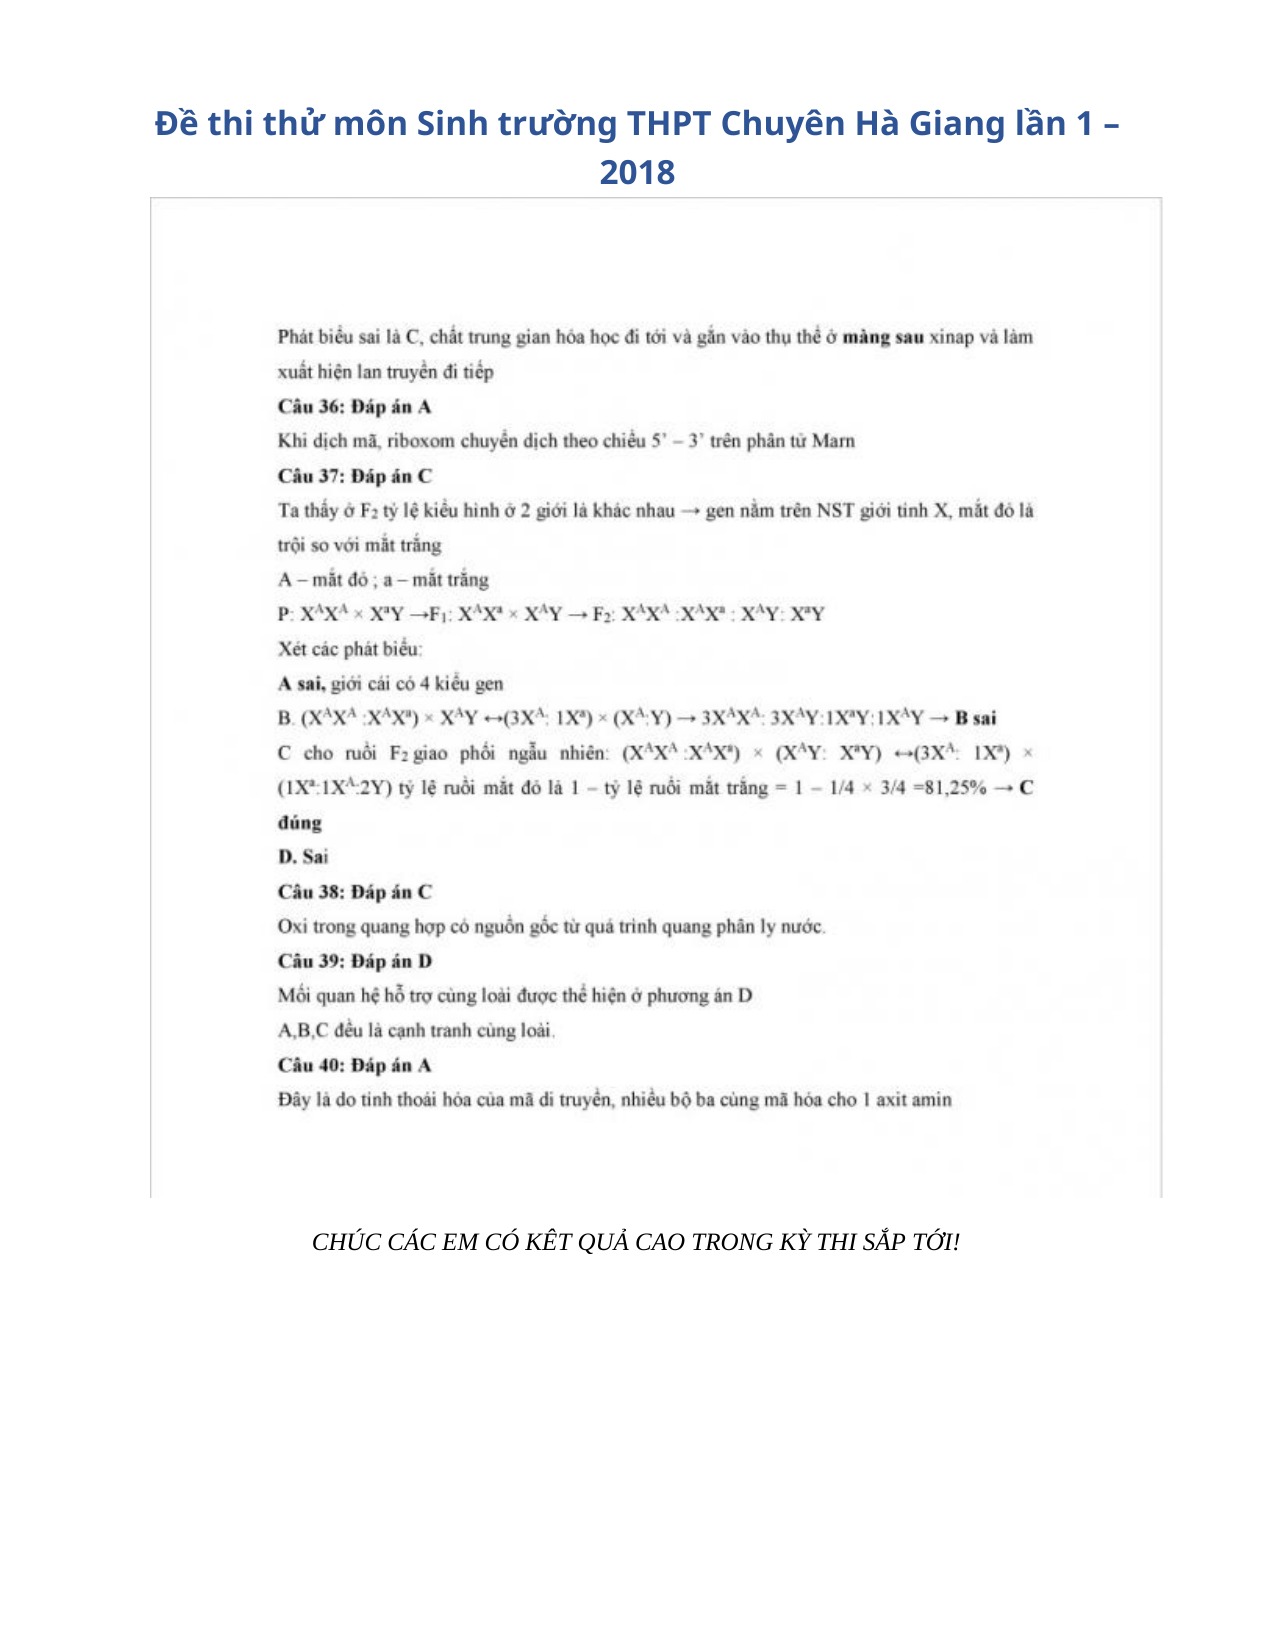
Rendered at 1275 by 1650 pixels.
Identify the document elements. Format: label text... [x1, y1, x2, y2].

picture [150, 197, 1166, 1198]
text CHÚC CÁC EM CÓ KÊT QUẢ CAO TRONG KỲ THI SẮP TỚI! [150, 1227, 1125, 1255]
